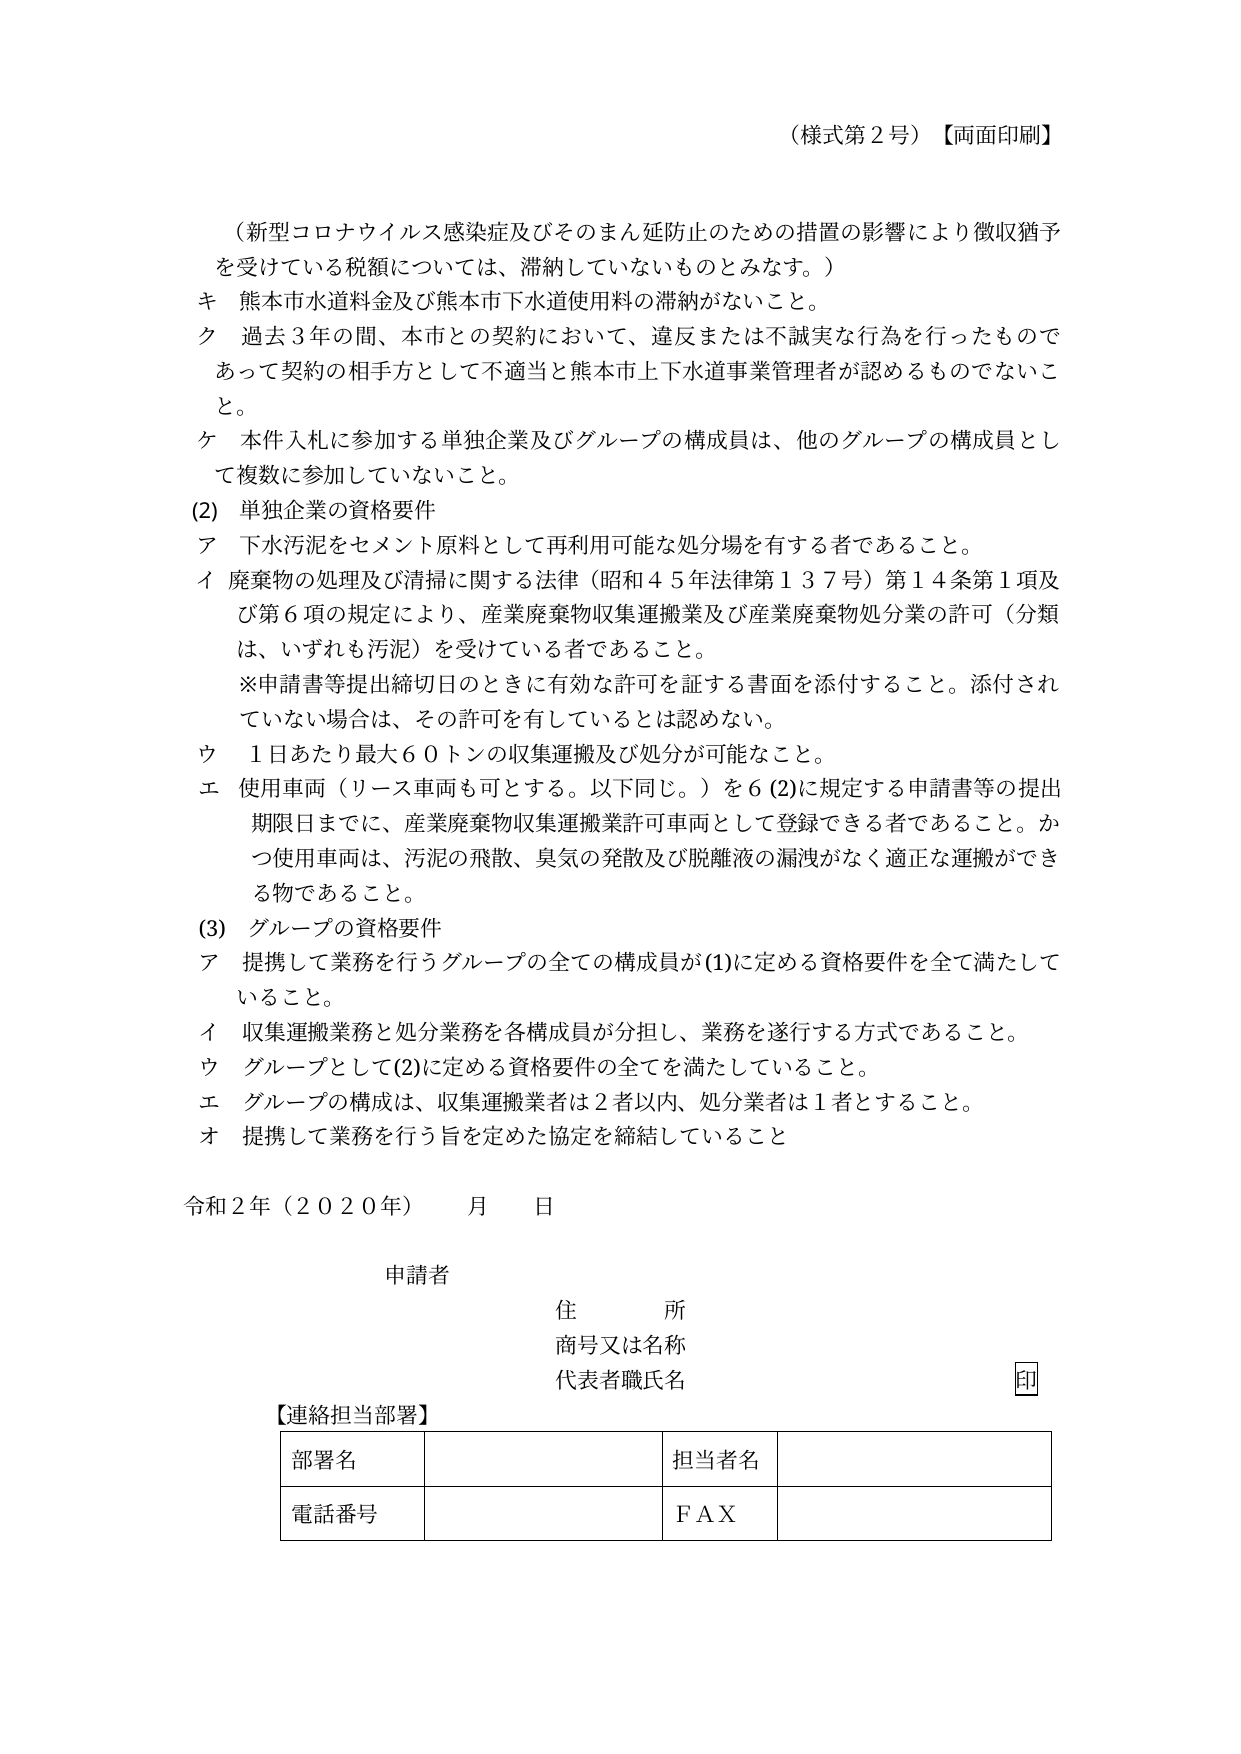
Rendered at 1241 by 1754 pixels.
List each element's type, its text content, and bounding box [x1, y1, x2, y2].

text ア 下水汚泥をセメント原料として再利用可能な処分場を有する者であること。 [196, 526, 1063, 561]
table_header [778, 1432, 1051, 1486]
text 令和２年（２０２０年） 月 日 [183, 1187, 1063, 1222]
text 申請者 [183, 1257, 1063, 1292]
text （新型コロナウイルス感染症及びそのまん延防止のための措置の影響により徴収猶予を受けている税額については、滞納していないものとみなす。） [196, 213, 1063, 283]
table_header 部署名 [281, 1432, 424, 1486]
text キ 熊本市水道料金及び熊本市下水道使用料の滞納がないこと。 [196, 283, 1063, 318]
text エ グループの構成は、収集運搬業者は２者以内、処分業者は１者とすること。 [198, 1083, 1063, 1118]
text 代表者職氏名 印 [183, 1361, 1063, 1396]
table_cell [778, 1487, 1051, 1540]
text エ 使用車両（リース車両も可とする。以下同じ。）を６(2)に規定する申請書等の提出期限日までに、産業廃棄物収集運搬業許可車両として登録できる者であること。かつ使用車両は、汚泥の飛散、臭気の発散及び脱離液の漏洩がなく適正な運搬ができる物であること。 [198, 770, 1063, 909]
text 【連絡担当部署】 [177, 1396, 1063, 1431]
text 商号又は名称 [183, 1327, 1063, 1361]
table_header 担当者名 [663, 1432, 777, 1486]
text オ 提携して業務を行う旨を定めた協定を締結していること [198, 1118, 1063, 1153]
text ク 過去３年の間、本市との契約において、違反または不誠実な行為を行ったものであって契約の相手方として不適当と熊本市上下水道事業管理者が認めるものでないこと。 [196, 318, 1063, 422]
text イ 廃棄物の処理及び清掃に関する法律（昭和４５年法律第１３７号）第１４条第１項及び第６項の規定により、産業廃棄物収集運搬業及び産業廃棄物処分業の許可（分類は、いずれも汚泥）を受けている者であること。 [195, 561, 1063, 666]
text 住 所 [183, 1292, 1063, 1327]
text ウ １日あたり最大６０トンの収集運搬及び処分が可能なこと。 [196, 735, 1063, 770]
text (3) グループの資格要件 [198, 909, 1063, 944]
text ア 提携して業務を行うグループの全ての構成員が(1)に定める資格要件を全て満たしていること。 [198, 944, 1063, 1013]
text (2) 単独企業の資格要件 [192, 492, 1063, 526]
table_cell ＦＡＸ [663, 1487, 777, 1540]
text ※申請書等提出締切日のときに有効な許可を証する書面を添付すること。添付されていない場合は、その許可を有しているとは認めない。 [239, 666, 1063, 735]
table_header [425, 1432, 662, 1486]
text ケ 本件入札に参加する単独企業及びグループの構成員は、他のグループの構成員として複数に参加していないこと。 [196, 422, 1063, 492]
text イ 収集運搬業務と処分業務を各構成員が分担し、業務を遂行する方式であること。 [198, 1013, 1063, 1048]
table_cell 電話番号 [281, 1487, 424, 1540]
table_cell [425, 1487, 662, 1540]
text ウ グループとして(2)に定める資格要件の全てを満たしていること。 [198, 1048, 1063, 1083]
